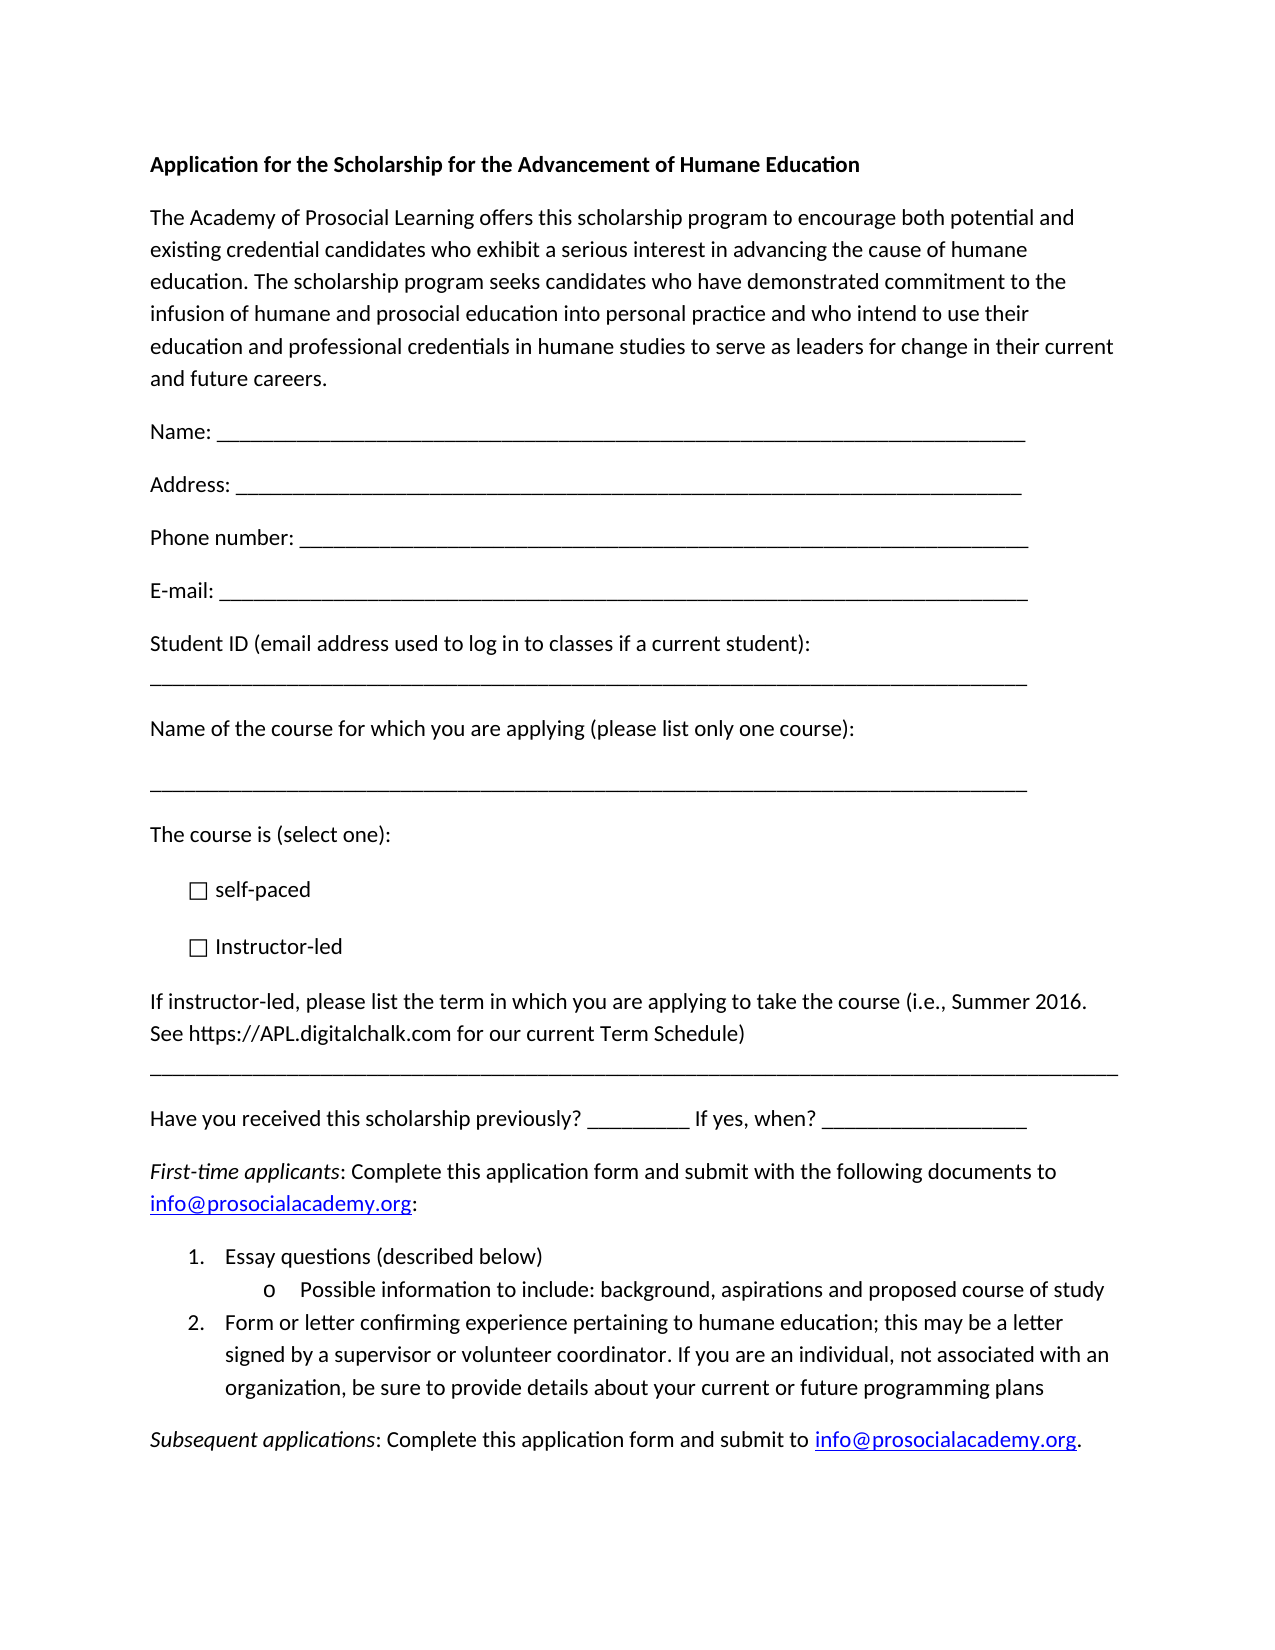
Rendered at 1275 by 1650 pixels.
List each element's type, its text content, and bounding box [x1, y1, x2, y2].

text _____________________________________________________________________________ [150, 767, 1125, 795]
text First-time applicants: Complete this application form and submit with the following documents to info@prosocialacademy.org: [150, 1157, 1125, 1217]
list Form or letter confirming experience pertaining to humane education; this may be a letter signed by a supervisor or volunteer coordinator. If you are an individual, not associated with an organization, be sure to provide details about your current or future programming plans [187, 1308, 1125, 1401]
text The Academy of Prosocial Learning offers this scholarship program to encourage both potential and existing credential candidates who exhibit a serious interest in advancing the cause of humane education. The scholarship program seeks candidates who have demonstrated commitment to the infusion of humane and prosocial education into personal practice and who intend to use their education and professional credentials in humane studies to serve as leaders for change in their current and future careers. [150, 203, 1125, 392]
list Essay questions (described below) [187, 1242, 1125, 1271]
text If instructor-led, please list the term in which you are applying to take the course (i.e., Summer 2016. See https://APL.digitalchalk.com for our current Term Schedule) _____________________________________________________________________________________ [150, 987, 1125, 1079]
text The course is (select one): [150, 820, 1125, 848]
text Name of the course for which you are applying (please list only one course): [150, 714, 1125, 742]
text Application for the Scholarship for the Advancement of Humane Education [150, 150, 1125, 178]
text □ Instructor-led [150, 930, 1125, 961]
text Subsequent applications: Complete this application form and submit to info@prosocialacademy.org. [150, 1426, 1125, 1454]
text Address: _____________________________________________________________________ [150, 470, 1125, 498]
text Student ID (email address used to log in to classes if a current student): _____________________________________________________________________________ [150, 629, 1125, 689]
text Phone number: ________________________________________________________________ [150, 523, 1125, 551]
list Possible information to include: background, aspirations and proposed course of study [262, 1275, 1125, 1304]
text E-mail: _______________________________________________________________________ [150, 576, 1125, 604]
text Name: _______________________________________________________________________ [150, 417, 1125, 445]
text Have you received this scholarship previously? _________ If yes, when? __________________ [150, 1104, 1125, 1132]
text □ self-paced [150, 873, 1125, 904]
